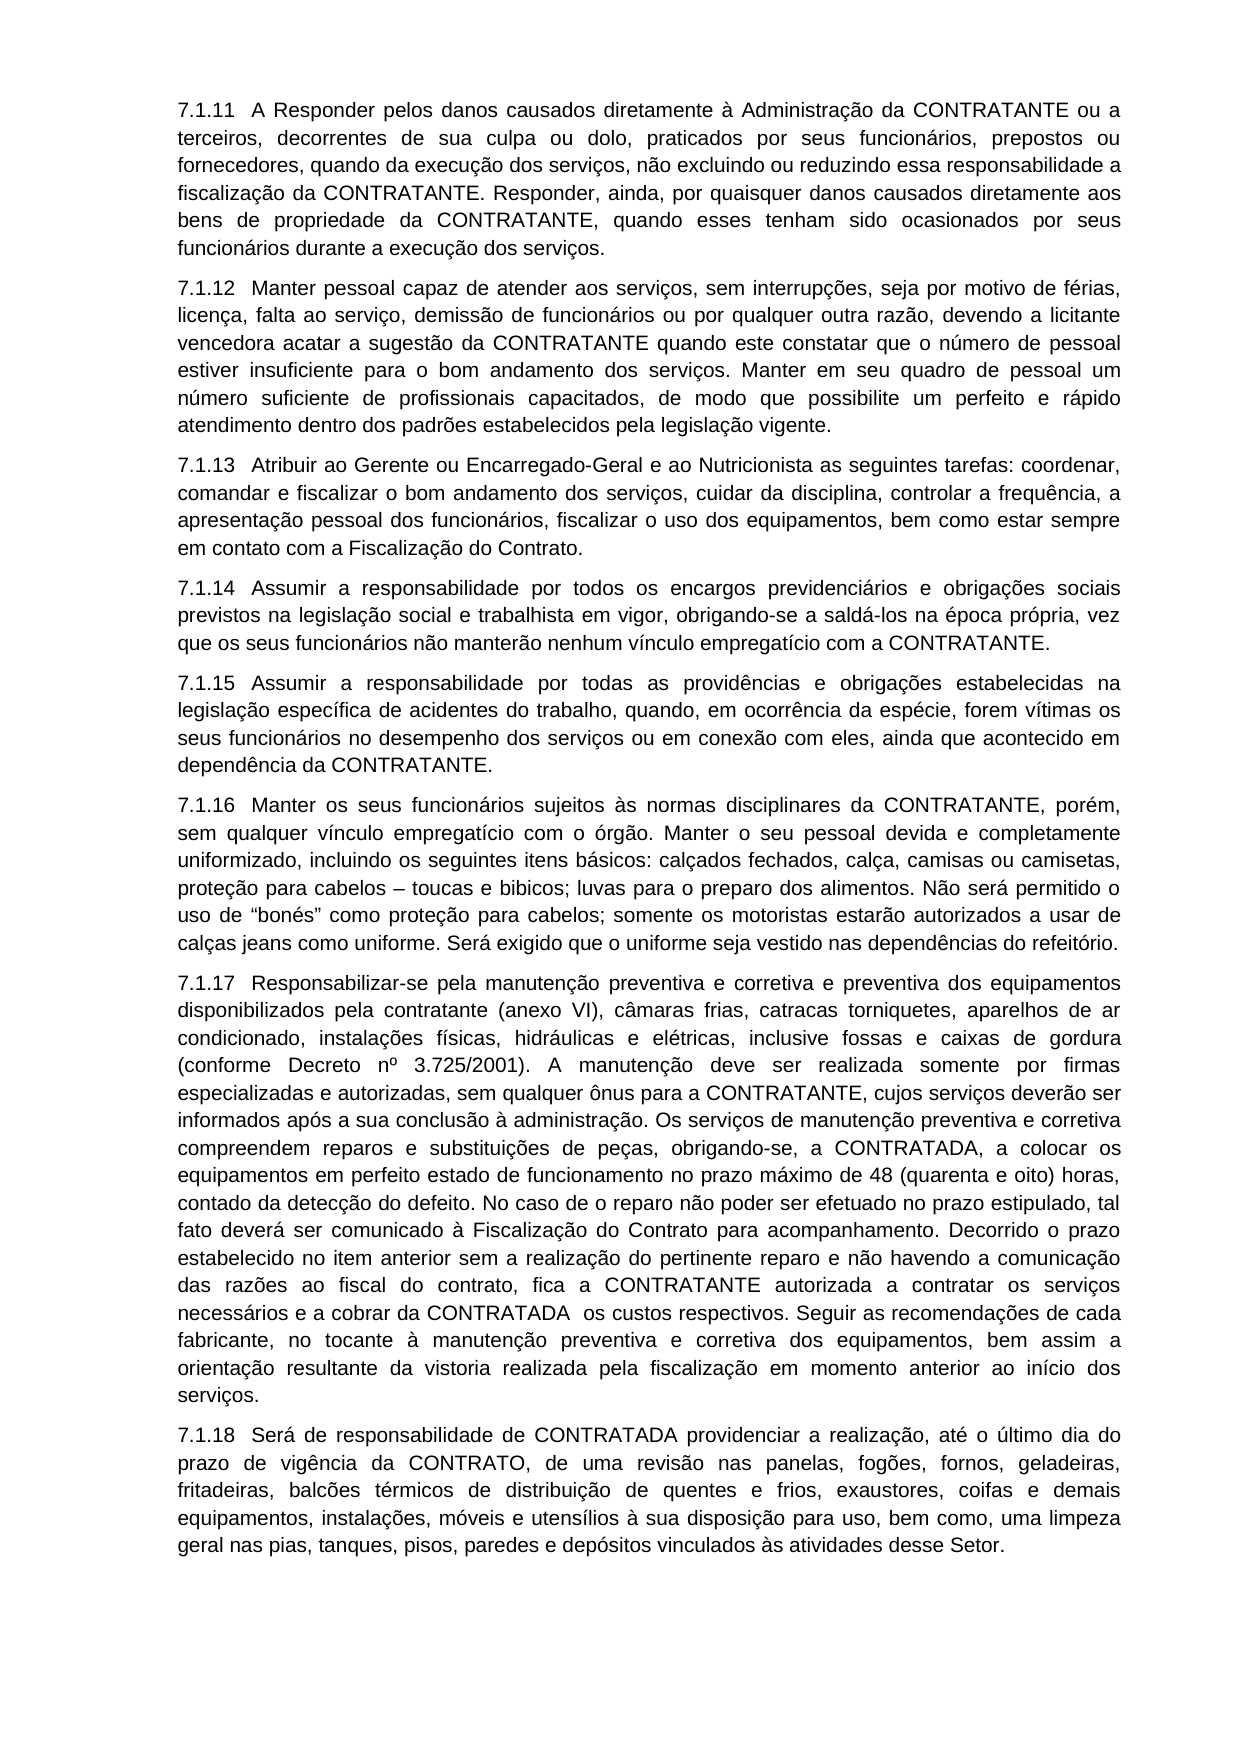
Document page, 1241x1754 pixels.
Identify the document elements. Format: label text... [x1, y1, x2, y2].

list Assumir a responsabilidade por todos os encargos previdenciários e obrigações sociais previstos na legislação social e trabalhista em vigor, obrigando-se a saldá-los na época própria, vez que os seus funcionários não manterão nenhum vínculo empregatício com a CONTRATANTE. [177, 575, 1122, 654]
list Manter os seus funcionários sujeitos às normas disciplinares da CONTRATANTE, porém, sem qualquer vínculo empregatício com o órgão. Manter o seu pessoal devida e completamente uniformizado, incluindo os seguintes itens básicos: calçados fechados, calça, camisas ou camisetas, proteção para cabelos – toucas e bibicos; luvas para o preparo dos alimentos. Não será permitido o uso de “bonés” como proteção para cabelos; somente os motoristas estarão autorizados a usar de calças jeans como uniforme. Será exigido que o uniforme seja vestido nas dependências do refeitório. [177, 793, 1122, 954]
list Responsabilizar-se pela manutenção preventiva e corretiva e preventiva dos equipamentos disponibilizados pela contratante (anexo VI), câmaras frias, catracas torniquetes, aparelhos de ar condicionado, instalações físicas, hidráulicas e elétricas, inclusive fossas e caixas de gordura (conforme Decreto nº 3.725/2001). A manutenção deve ser realizada somente por firmas especializadas e autorizadas, sem qualquer ônus para a CONTRATANTE, cujos serviços deverão ser informados após a sua conclusão à administração. Os serviços de manutenção preventiva e corretiva compreendem reparos e substituições de peças, obrigando-se, a CONTRATADA, a colocar os equipamentos em perfeito estado de funcionamento no prazo máximo de 48 (quarenta e oito) horas, contado da detecção do defeito. No caso de o reparo não poder ser efetuado no prazo estipulado, tal fato deverá ser comunicado à Fiscalização do Contrato para acompanhamento. Decorrido o prazo estabelecido no item anterior sem a realização do pertinente reparo e não havendo a comunicação das razões ao fiscal do contrato, fica a CONTRATANTE autorizada a contratar os serviços necessários e a cobrar da CONTRATADA os custos respectivos. Seguir as recomendações de cada fabricante, no tocante à manutenção preventiva e corretiva dos equipamentos, bem assim a orientação resultante da vistoria realizada pela fiscalização em momento anterior ao início dos serviços. [177, 970, 1122, 1407]
list A Responder pelos danos causados diretamente à Administração da CONTRATANTE ou a terceiros, decorrentes de sua culpa ou dolo, praticados por seus funcionários, prepostos ou fornecedores, quando da execução dos serviços, não excluindo ou reduzindo essa responsabilidade a fiscalização da CONTRATANTE. Responder, ainda, por quaisquer danos causados diretamente aos bens de propriedade da CONTRATANTE, quando esses tenham sido ocasionados por seus funcionários durante a execução dos serviços. [177, 98, 1122, 259]
list Atribuir ao Gerente ou Encarregado-Geral e ao Nutricionista as seguintes tarefas: coordenar, comandar e fiscalizar o bom andamento dos serviços, cuidar da disciplina, controlar a frequência, a apresentação pessoal dos funcionários, fiscalizar o uso dos equipamentos, bem como estar sempre em contato com a Fiscalização do Contrato. [177, 453, 1122, 559]
list Será de responsabilidade de CONTRATADA providenciar a realização, até o último dia do prazo de vigência da CONTRATO, de uma revisão nas panelas, fogões, fornos, geladeiras, fritadeiras, balcões térmicos de distribuição de quentes e frios, exaustores, coifas e demais equipamentos, instalações, móveis e utensílios à sua disposição para uso, bem como, uma limpeza geral nas pias, tanques, pisos, paredes e depósitos vinculados às atividades desse Setor. [177, 1423, 1122, 1557]
list Assumir a responsabilidade por todas as providências e obrigações estabelecidas na legislação específica de acidentes do trabalho, quando, em ocorrência da espécie, forem vítimas os seus funcionários no desempenho dos serviços ou em conexão com eles, ainda que acontecido em dependência da CONTRATANTE. [177, 670, 1122, 777]
list Manter pessoal capaz de atender aos serviços, sem interrupções, seja por motivo de férias, licença, falta ao serviço, demissão de funcionários ou por qualquer outra razão, devendo a licitante vencedora acatar a sugestão da CONTRATANTE quando este constatar que o número de pessoal estiver insuficiente para o bom andamento dos serviços. Manter em seu quadro de pessoal um número suficiente de profissionais capacitados, de modo que possibilite um perfeito e rápido atendimento dentro dos padrões estabelecidos pela legislação vigente. [177, 275, 1122, 437]
